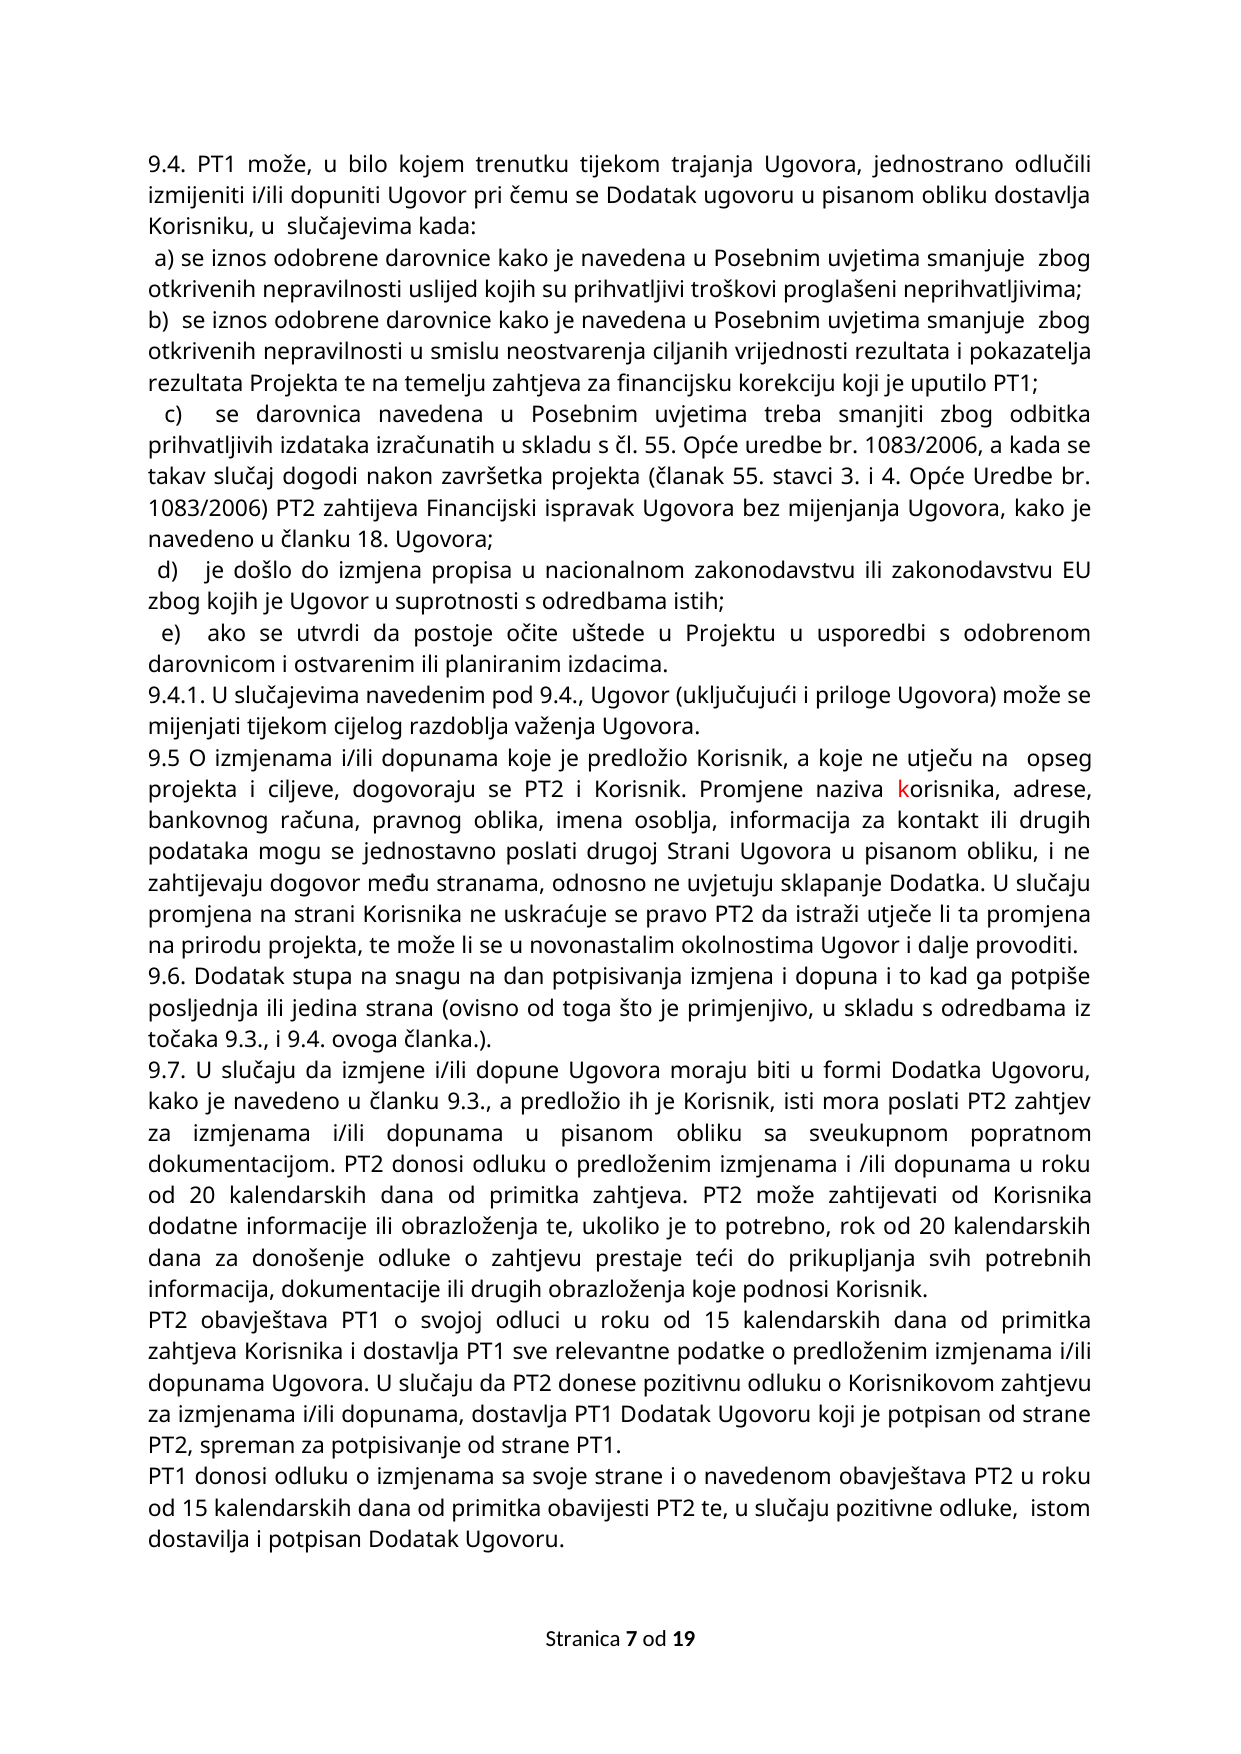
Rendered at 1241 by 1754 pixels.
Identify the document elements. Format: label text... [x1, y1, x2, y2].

text 9.4. PT1 može, u bilo kojem trenutku tijekom trajanja Ugovora, jednostrano odlučili izmijeniti i/ili dopuniti Ugovor pri čemu se Dodatak ugovoru u pisanom obliku dostavlja Korisniku, u slučajevima kada: [148, 148, 1092, 241]
text d) je došlo do izmjena propisa u nacionalnom zakonodavstvu ili zakonodavstvu EU zbog kojih je Ugovor u suprotnosti s odredbama istih; [148, 554, 1092, 616]
text 9.7. U slučaju da izmjene i/ili dopune Ugovora moraju biti u formi Dodatka Ugovoru, kako je navedeno u članku 9.3., a predložio ih je Korisnik, isti mora poslati PT2 zahtjev za izmjenama i/ili dopunama u pisanom obliku sa sveukupnom popratnom dokumentacijom. PT2 donosi odluku o predloženim izmjenama i /ili dopunama u roku od 20 kalendarskih dana od primitka zahtjeva. PT2 može zahtijevati od Korisnika dodatne informacije ili obrazloženja te, ukoliko je to potrebno, rok od 20 kalendarskih dana za donošenje odluke o zahtjevu prestaje teći do prikupljanja svih potrebnih informacija, dokumentacije ili drugih obrazloženja koje podnosi Korisnik. [148, 1054, 1092, 1304]
text e) ako se utvrdi da postoje očite uštede u Projektu u usporedbi s odobrenom darovnicom i ostvarenim ili planiranim izdacima. [148, 616, 1092, 679]
text a) se iznos odobrene darovnice kako je navedena u Posebnim uvjetima smanjuje zbog otkrivenih nepravilnosti uslijed kojih su prihvatljivi troškovi proglašeni neprihvatljivima; [148, 241, 1092, 304]
text 9.6. Dodatak stupa na snagu na dan potpisivanja izmjena i dopuna i to kad ga potpiše posljednja ili jedina strana (ovisno od toga što je primjenjivo, u skladu s odredbama iz točaka 9.3., i 9.4. ovoga članka.). [148, 960, 1092, 1054]
text b) se iznos odobrene darovnice kako je navedena u Posebnim uvjetima smanjuje zbog otkrivenih nepravilnosti u smislu neostvarenja ciljanih vrijednosti rezultata i pokazatelja rezultata Projekta te na temelju zahtjeva za financijsku korekciju koji je uputilo PT1; [148, 304, 1092, 398]
text PT2 obavještava PT1 o svojoj odluci u roku od 15 kalendarskih dana od primitka zahtjeva Korisnika i dostavlja PT1 sve relevantne podatke o predloženim izmjenama i/ili dopunama Ugovora. U slučaju da PT2 donese pozitivnu odluku o Korisnikovom zahtjevu za izmjenama i/ili dopunama, dostavlja PT1 Dodatak Ugovoru koji je potpisan od strane PT2, spreman za potpisivanje od strane PT1. [148, 1304, 1092, 1460]
text 9.5 O izmjenama i/ili dopunama koje je predložio Korisnik, a koje ne utječu na opseg projekta i ciljeve, dogovoraju se PT2 i Korisnik. Promjene naziva korisnika, adrese, bankovnog računa, pravnog oblika, imena osoblja, informacija za kontakt ili drugih podataka mogu se jednostavno poslati drugoj Strani Ugovora u pisanom obliku, i ne zahtijevaju dogovor među stranama, odnosno ne uvjetuju sklapanje Dodatka. U slučaju promjena na strani Korisnika ne uskraćuje se pravo PT2 da istraži utječe li ta promjena na prirodu projekta, te može li se u novonastalim okolnostima Ugovor i dalje provoditi. [148, 741, 1092, 960]
text PT1 donosi odluku o izmjenama sa svoje strane i o navedenom obavještava PT2 u roku od 15 kalendarskih dana od primitka obavijesti PT2 te, u slučaju pozitivne odluke, istom dostavilja i potpisan Dodatak Ugovoru. [148, 1460, 1092, 1554]
text c) se darovnica navedena u Posebnim uvjetima treba smanjiti zbog odbitka prihvatljivih izdataka izračunatih u skladu s čl. 55. Opće uredbe br. 1083/2006, a kada se takav slučaj dogodi nakon završetka projekta (članak 55. stavci 3. i 4. Opće Uredbe br. 1083/2006) PT2 zahtijeva Financijski ispravak Ugovora bez mijenjanja Ugovora, kako je navedeno u članku 18. Ugovora; [148, 398, 1092, 554]
text 9.4.1. U slučajevima navedenim pod 9.4., Ugovor (uključujući i priloge Ugovora) može se mijenjati tijekom cijelog razdoblja važenja Ugovora. [148, 679, 1092, 741]
